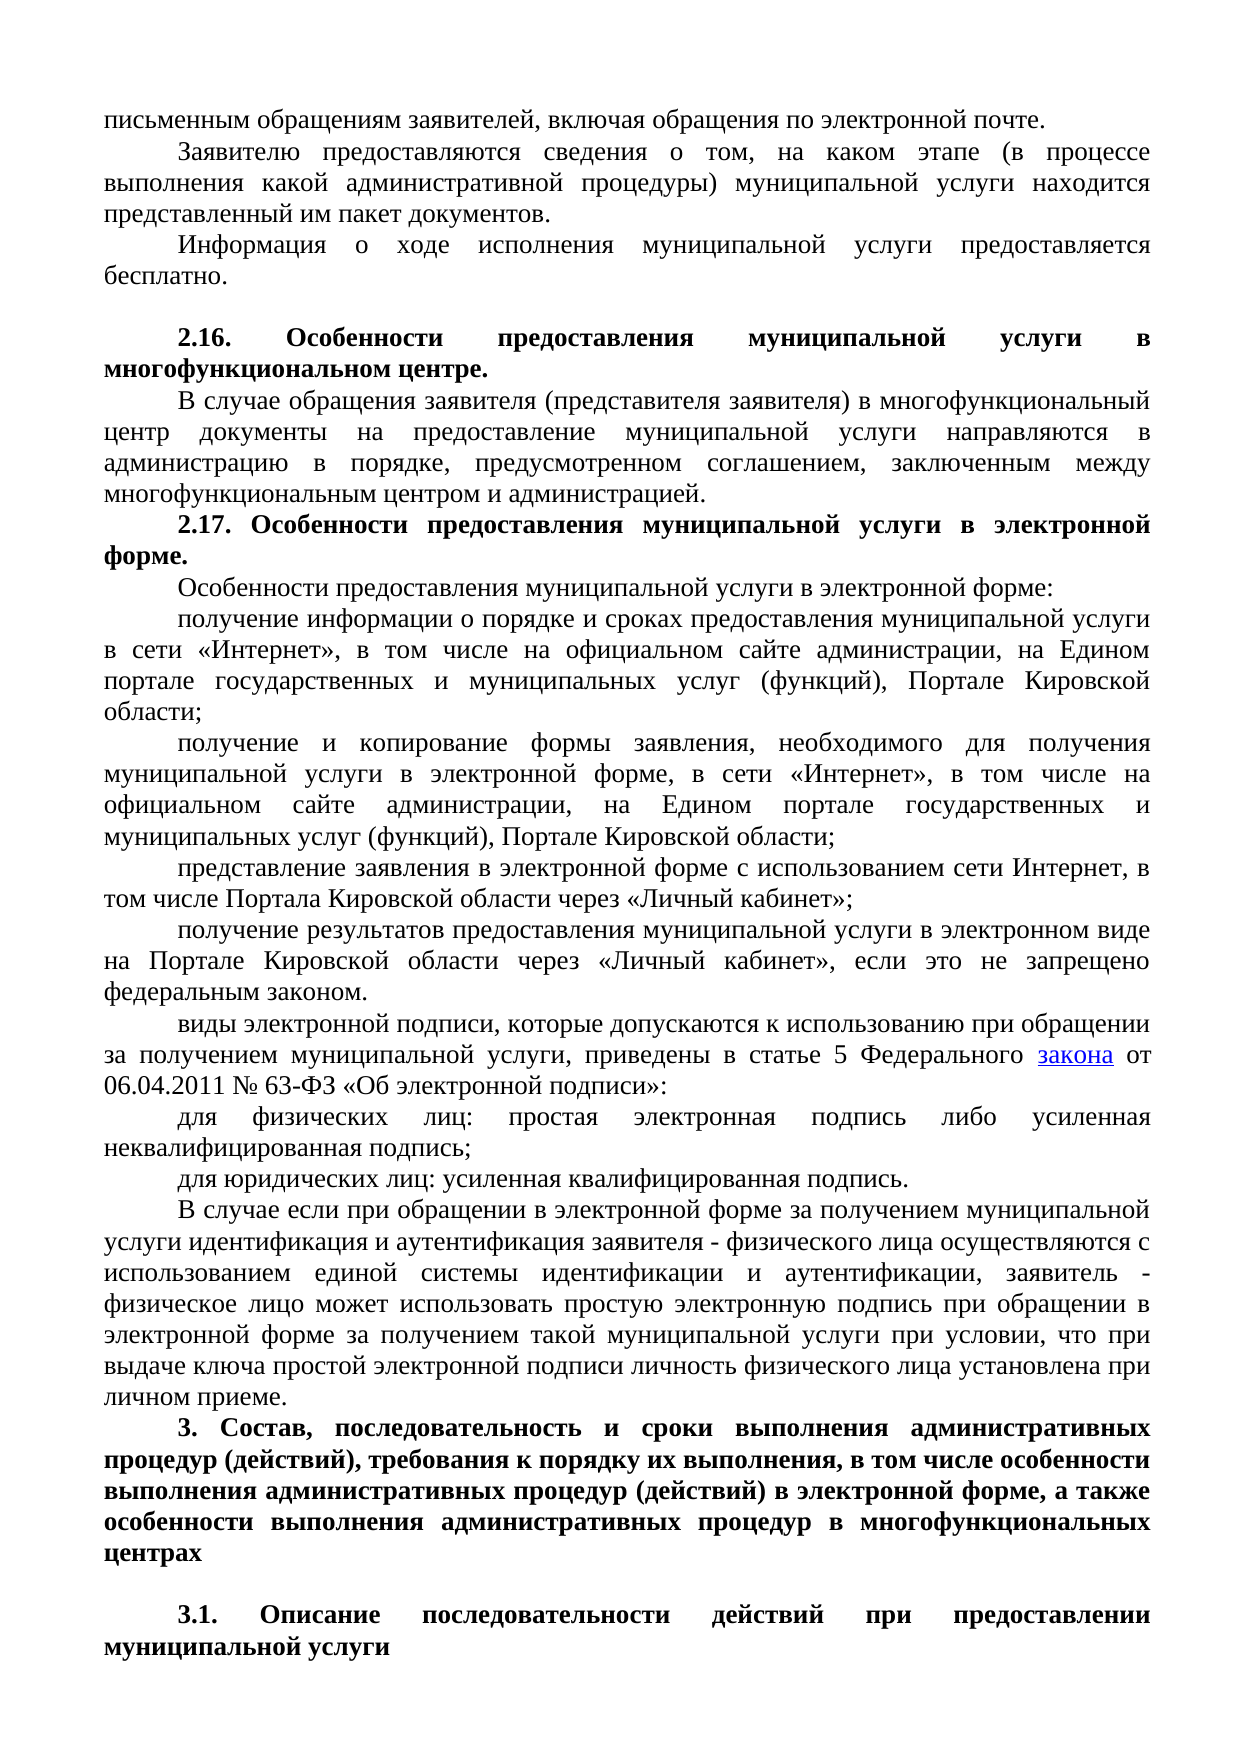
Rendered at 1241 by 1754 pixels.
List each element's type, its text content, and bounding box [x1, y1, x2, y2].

text получение информации о порядке и сроках предоставления муниципальной услуги в сети «Интернет», в том числе на официальном сайте администрации, на Едином портале государственных и муниципальных услуг (функций), Портале Кировской области; [103, 602, 1152, 726]
text 2.16. Особенности предоставления муниципальной услуги в многофункциональном центре. [103, 321, 1152, 384]
text для юридических лиц: усиленная квалифицированная подпись. [103, 1162, 1152, 1193]
text 3.1. Описание последовательности действий при предоставлении муниципальной услуги [103, 1598, 1152, 1661]
text Особенности предоставления муниципальной услуги в электронной форме: [103, 571, 1152, 602]
text 2.17. Особенности предоставления муниципальной услуги в электронной форме. [103, 508, 1152, 571]
text 3. Состав, последовательность и сроки выполнения административных процедур (действий), требования к порядку их выполнения, в том числе особенности выполнения административных процедур (действий) в электронной форме, а также особенности выполнения административных процедур в многофункциональных центрах [103, 1412, 1152, 1567]
text представление заявления в электронной форме с использованием сети Интернет, в том числе Портала Кировской области через «Личный кабинет»; [103, 851, 1152, 913]
text виды электронной подписи, которые допускаются к использованию при обращении за получением муниципальной услуги, приведены в статье 5 Федерального закона от 06.04.2011 № 63-ФЗ «Об электронной подписи»: [103, 1007, 1152, 1100]
text получение результатов предоставления муниципальной услуги в электронном виде на Портале Кировской области через «Личный кабинет», если это не запрещено федеральным законом. [103, 913, 1152, 1007]
text В случае обращения заявителя (представителя заявителя) в многофункциональный центр документы на предоставление муниципальной услуги направляются в администрацию в порядке, предусмотренном соглашением, заключенным между многофункциональным центром и администрацией. [103, 384, 1152, 508]
text Информация о ходе исполнения муниципальной услуги предоставляется бесплатно. [103, 228, 1152, 290]
text В случае если при обращении в электронной форме за получением муниципальной услуги идентификация и аутентификация заявителя - физического лица осуществляются с использованием единой системы идентификации и аутентификации, заявитель - физическое лицо может использовать простую электронную подпись при обращении в электронной форме за получением такой муниципальной услуги при условии, что при выдаче ключа простой электронной подписи личность физического лица установлена при личном приеме. [103, 1193, 1152, 1412]
text получение и копирование формы заявления, необходимого для получения муниципальной услуги в электронной форме, в сети «Интернет», в том числе на официальном сайте администрации, на Едином портале государственных и муниципальных услуг (функций), Портале Кировской области; [103, 726, 1152, 851]
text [103, 103, 1152, 134]
text для физических лиц: простая электронная подпись либо усиленная неквалифицированная подпись; [103, 1100, 1152, 1162]
text Заявителю предоставляются сведения о том, на каком этапе (в процессе выполнения какой административной процедуры) муниципальной услуги находится представленный им пакет документов. [103, 134, 1152, 228]
